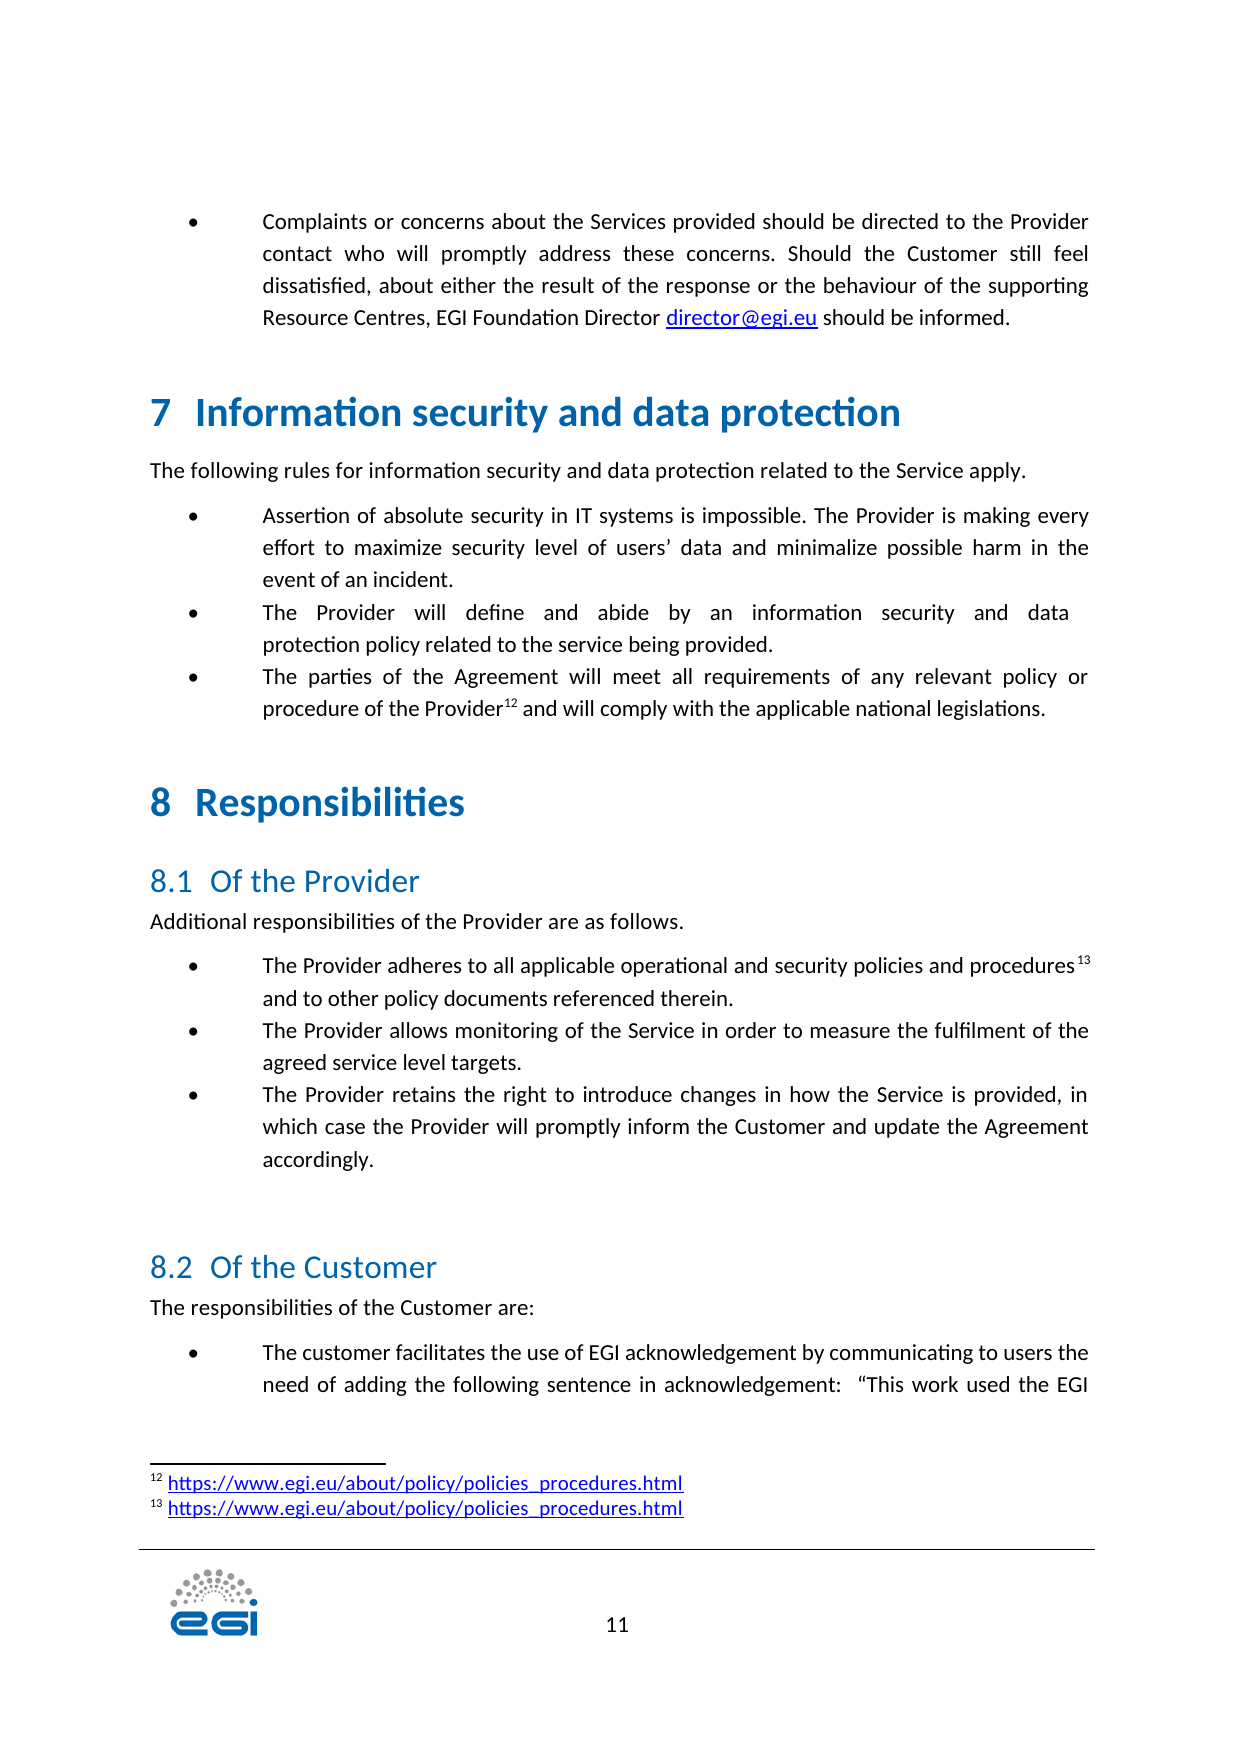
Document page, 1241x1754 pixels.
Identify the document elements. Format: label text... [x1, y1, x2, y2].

list Assertion of absolute security in IT systems is impossible. The Provider is making every effort to maximize security level of users’ data and minimalize possible harm in the event of an incident. [187, 501, 1090, 593]
subtitle Of the Customer [150, 1247, 1090, 1287]
text The following rules for information security and data protection related to the Service apply. [150, 456, 1090, 484]
subtitle Responsibilities [150, 776, 1090, 827]
text The responsibilities of the Customer are: [150, 1293, 1090, 1322]
subtitle Information security and data protection [150, 386, 1090, 436]
list The Provider allows monitoring of the Service in order to measure the fulfilment of the agreed service level targets. [187, 1016, 1090, 1076]
list The parties of the Agreement will meet all requirements of any relevant policy or procedure of the Provider and will comply with the applicable national legislations. [187, 662, 1090, 722]
list The Provider will define and abide by an information security and data protection policy related to the service being provided. [187, 598, 1090, 658]
list Complaints or concerns about the Services provided should be directed to the Provider contact who will promptly address these concerns. Should the Customer still feel dissatisfied, about either the result of the response or the behaviour of the supporting Resource Centres, EGI Foundation Director director@egi.eu should be informed. [187, 207, 1090, 331]
picture [150, 1567, 276, 1638]
list The Provider adheres to all applicable operational and security policies and procedures and to other policy documents referenced therein. [187, 952, 1090, 1012]
list The Provider retains the right to introduce changes in how the Service is provided, in which case the Provider will promptly inform the Customer and update the Agreement accordingly. [187, 1080, 1090, 1173]
subtitle Of the Provider [150, 860, 1090, 901]
text Additional responsibilities of the Provider are as follows. [150, 907, 1090, 935]
